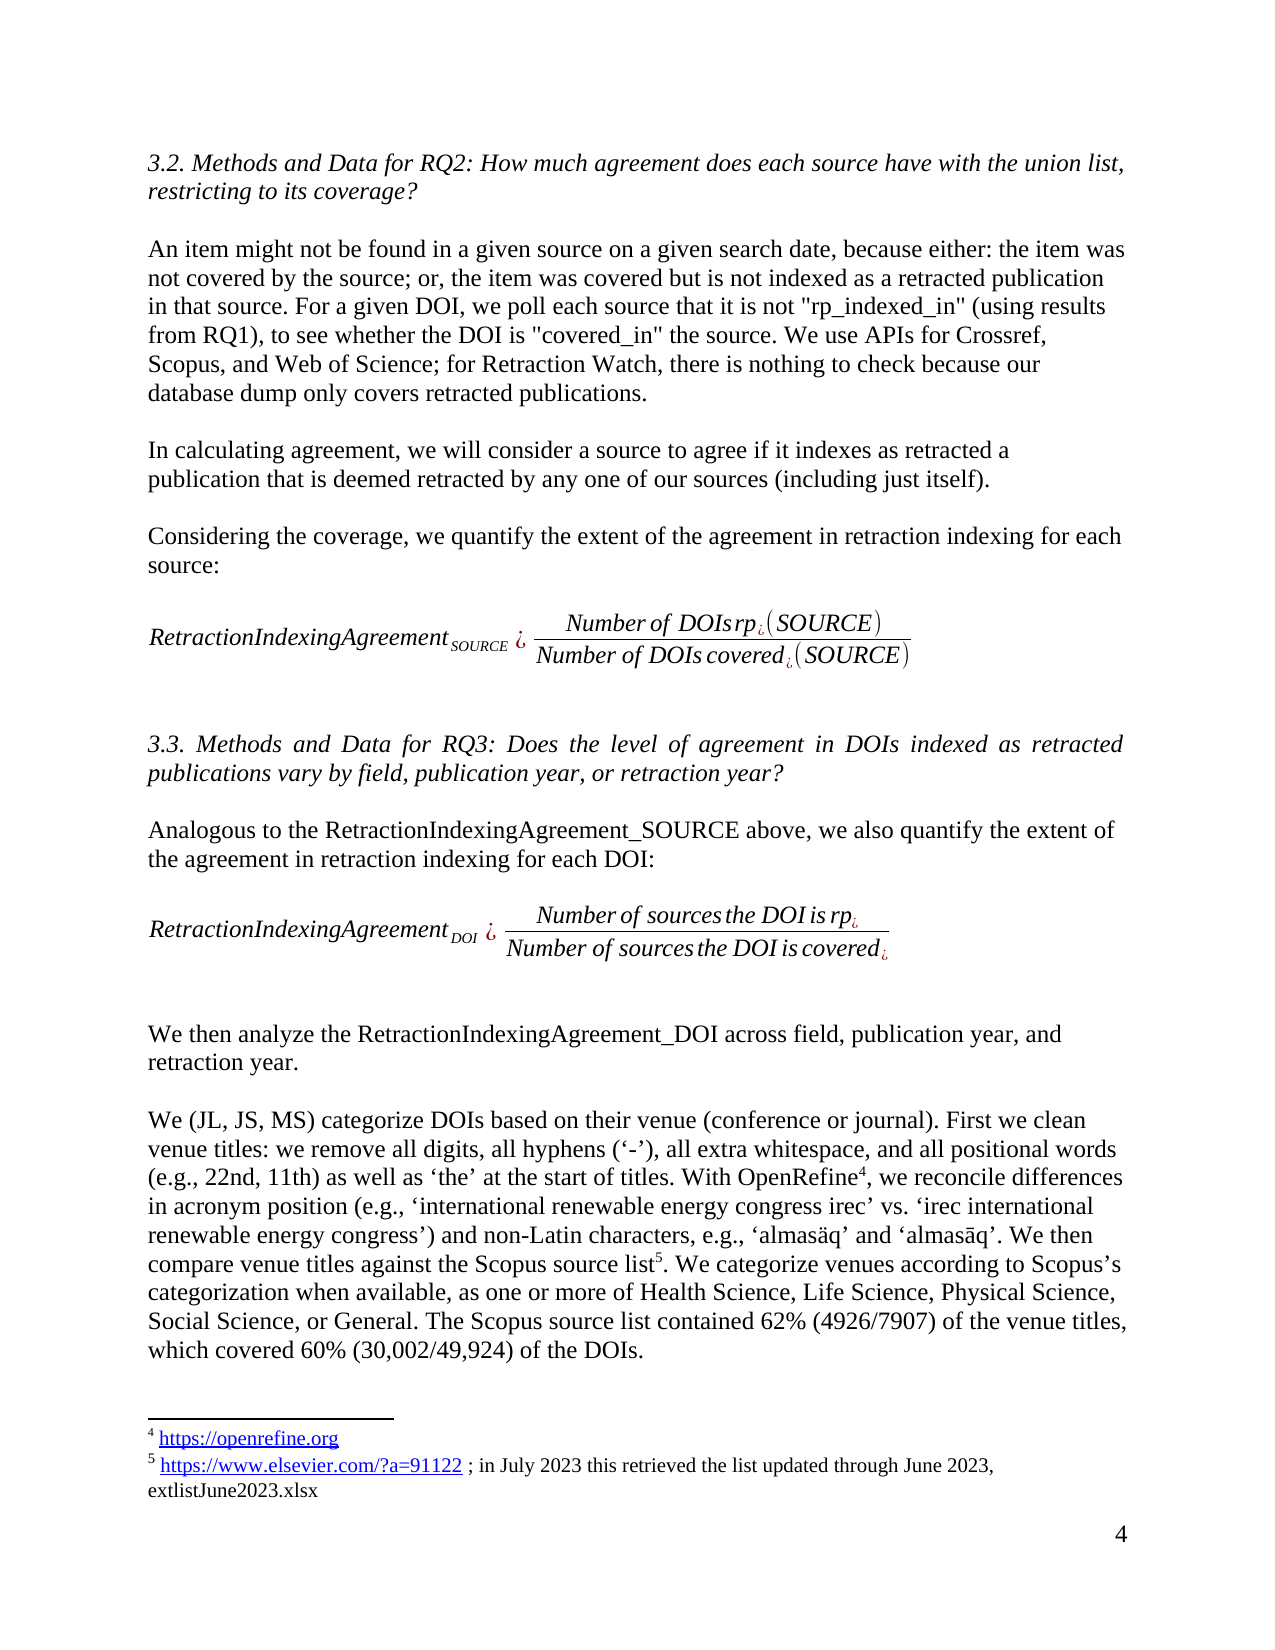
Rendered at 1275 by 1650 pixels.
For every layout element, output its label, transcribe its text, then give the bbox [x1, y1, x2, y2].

text In calculating agreement, we will consider a source to agree if it indexes as retracted a publication that is deemed retracted by any one of our sources (including just itself). [148, 435, 1127, 493]
text We (JL, JS, MS) categorize DOIs based on their venue (conference or journal). First we clean venue titles: we remove all digits, all hyphens (‘-’), all extra whitespace, and all positional words (e.g., 22nd, 11th) as well as ‘the’ at the start of titles. With OpenRefine, we reconcile differences in acronym position (e.g., ‘international renewable energy congress irec’ vs. ‘irec international renewable energy congress’) and non-Latin characters, e.g., ‘almasäq’ and ‘almasāq’. We then compare venue titles against the Scopus source list. We categorize venues according to Scopus’s categorization when available, as one or more of Health Science, Life Science, Physical Science, Social Science, or General. The Scopus source list contained 62% (4926/7907) of the venue titles, which covered 60% (30,002/49,924) of the DOIs. [148, 1105, 1127, 1364]
text An item might not be found in a given source on a given search date, because either: the item was not covered by the source; or, the item was covered but is not indexed as a retracted publication in that source. For a given DOI, we poll each source that it is not "rp_indexed_in" (using results from RQ1), to see whether the DOI is "covered_in" the source. We use APIs for Crossref, Scopus, and Web of Science; for Retraction Watch, there is nothing to check because our database dump only covers retracted publications. [148, 234, 1127, 406]
subtitle 3.3. Methods and Data for RQ3: Does the level of agreement in DOIs indexed as retracted publications vary by field, publication year, or retraction year? [148, 729, 1127, 786]
text We then analyze the RetractionIndexingAgreement_DOI across field, publication year, and retraction year. [148, 1019, 1127, 1076]
text Considering the coverage, we quantify the extent of the agreement in retraction indexing for each source: [148, 521, 1127, 579]
subtitle 3.2. Methods and Data for RQ2: How much agreement does each source have with the union list, restricting to its coverage? [148, 148, 1127, 205]
text Analogous to the RetractionIndexingAgreement_SOURCE above, we also quantify the extent of the agreement in retraction indexing for each DOI: [148, 815, 1127, 873]
